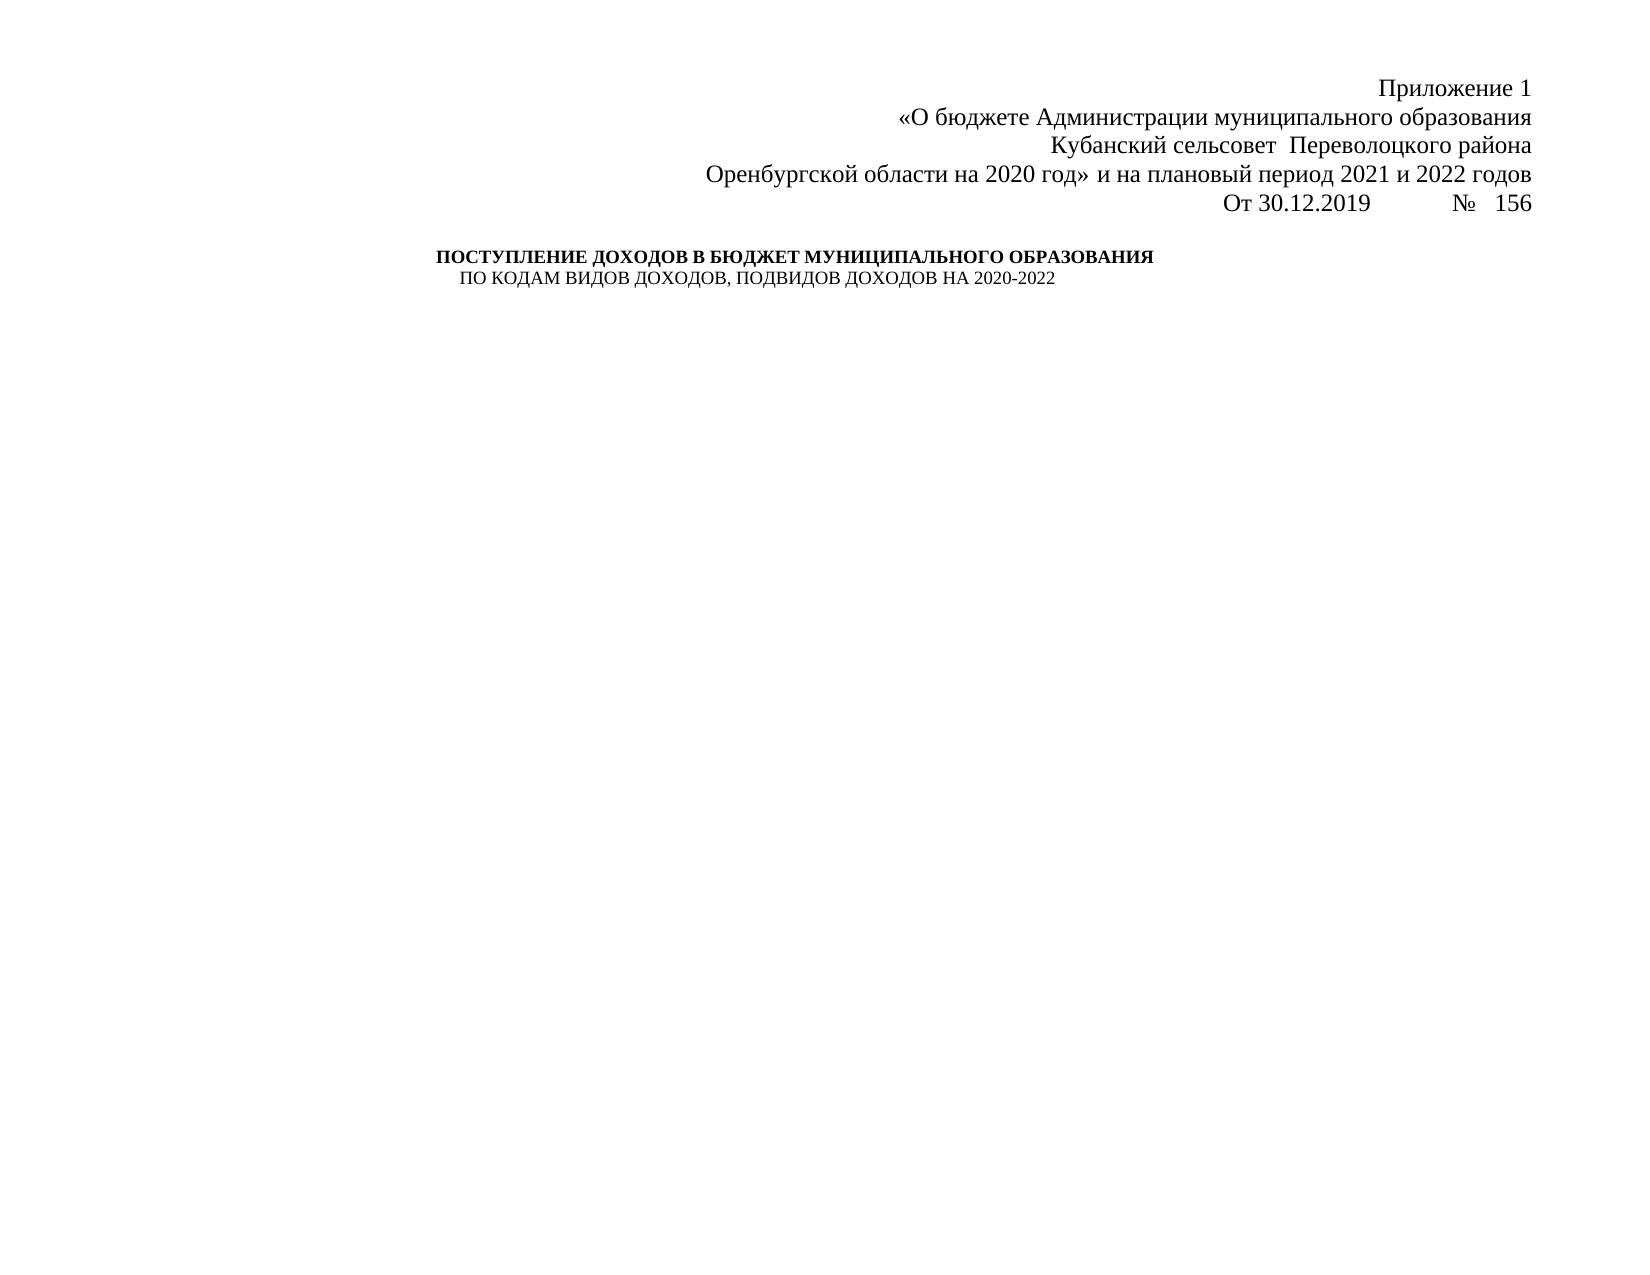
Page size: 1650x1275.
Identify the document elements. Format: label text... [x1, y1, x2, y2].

text ПО КОДАМ ВИДОВ ДОХОДОВ, ПОДВИДОВ ДОХОДОВ НА 2020-2022 [94, 267, 1532, 289]
text «О бюджете Администрации муниципального образования [94, 102, 1532, 131]
text ПОСТУПЛЕНИЕ ДОХОДОВ В БЮДЖЕТ МУНИЦИПАЛЬНОГО ОБРАЗОВАНИЯ [94, 246, 1532, 267]
text Кубанский сельсовет Переволоцкого района [94, 131, 1532, 159]
text Приложение 1 [94, 73, 1532, 102]
text От 30.12.2019 № 156 [94, 188, 1532, 217]
text Оренбургской области на 2020 год» и на плановый период 2021 и 2022 годов [94, 159, 1532, 188]
